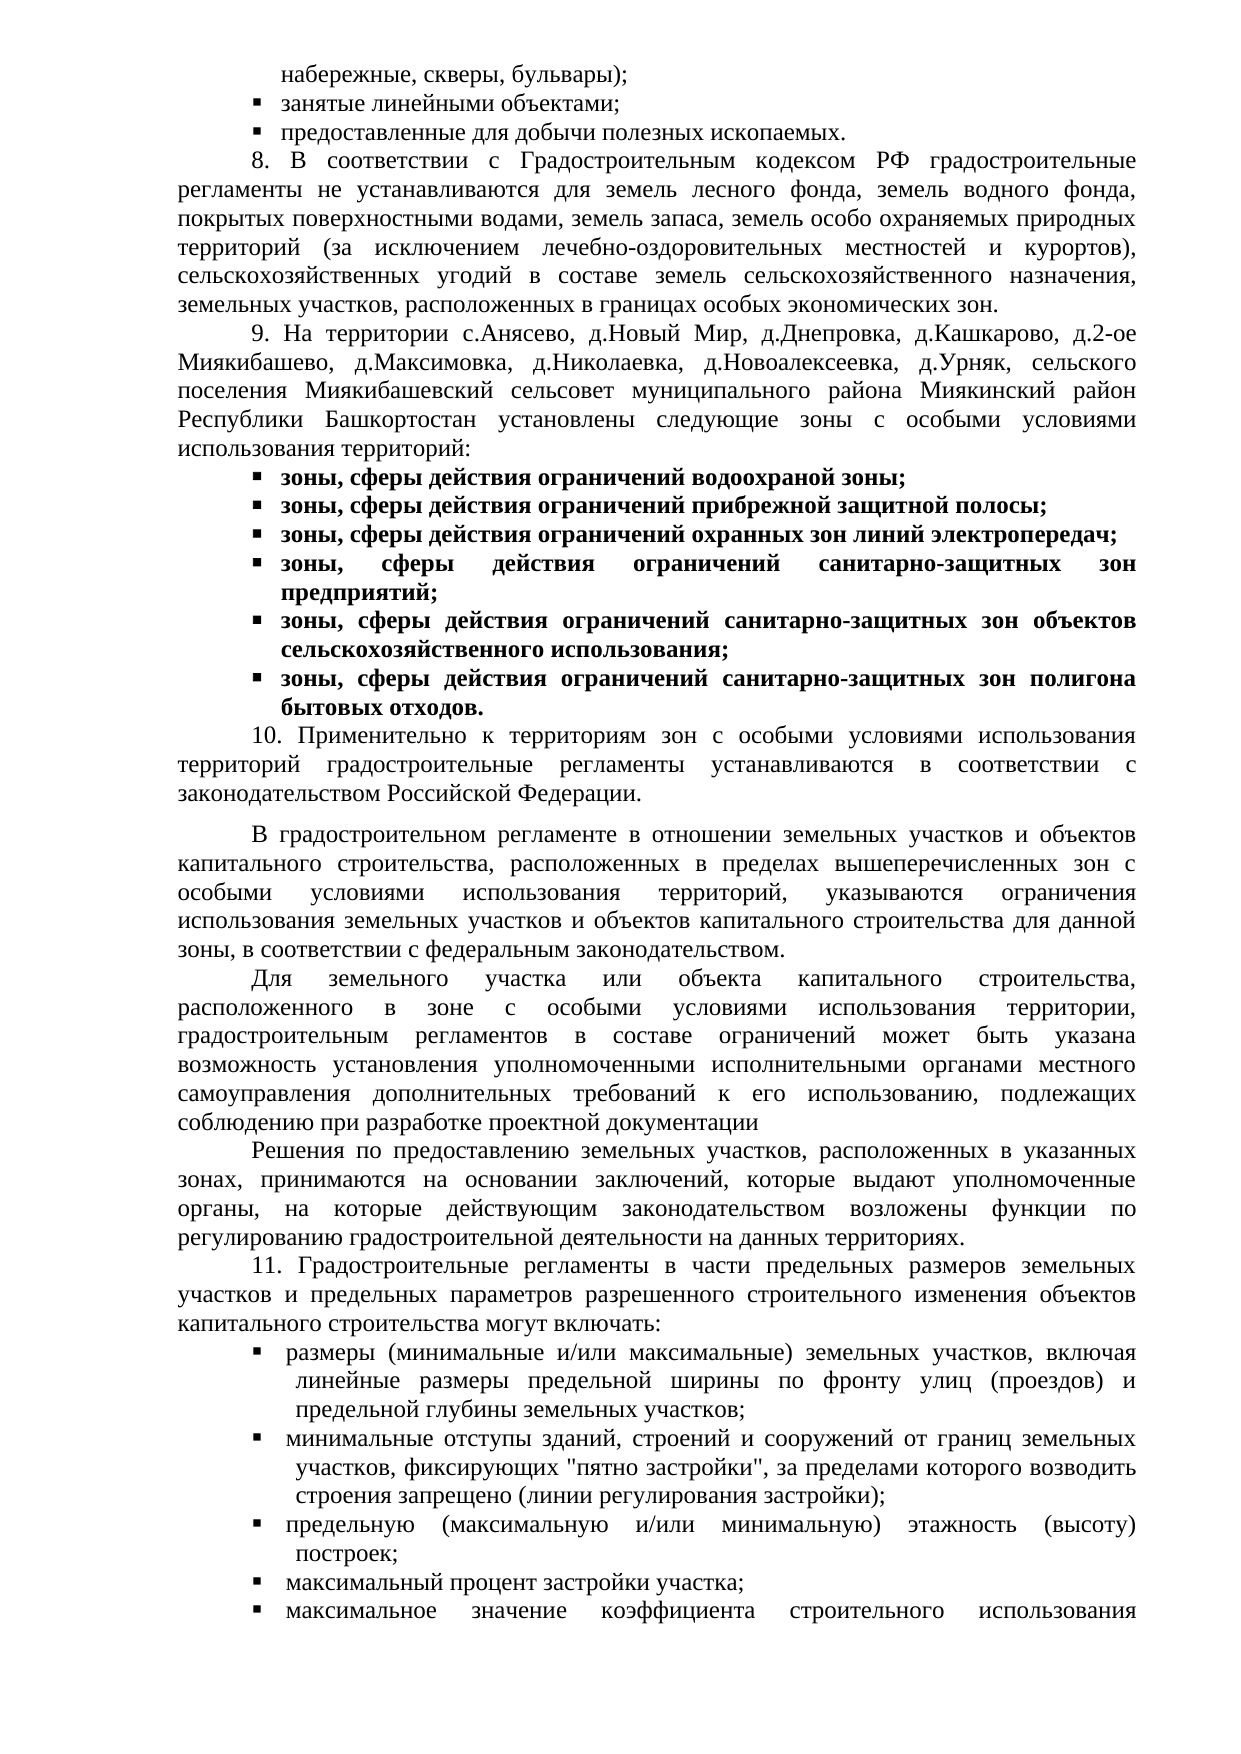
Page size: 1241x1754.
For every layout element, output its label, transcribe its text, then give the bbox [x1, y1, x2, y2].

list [251, 59, 1137, 88]
text Решения по предоставлению земельных участков, расположенных в указанных зонах, принимаются на основании заключений, которые выдают уполномоченные органы, на которые действующим законодательством возложены функции по регулированию градостроительной деятельности на данных территориях. [177, 1135, 1137, 1250]
text 9. На территории с.Анясево, д.Новый Мир, д.Днепровка, д.Кашкарово, д.2-ое Миякибашево, д.Максимовка, д.Николаевка, д.Новоалексеевка, д.Урняк, сельского поселения Миякибашевский сельсовет муниципального района Миякинский район Республики Башкортостан установлены следующие зоны с особыми условиями использования территорий: [177, 318, 1137, 462]
list максимальный процент застройки участка; [251, 1567, 1137, 1595]
list зоны, сферы действия ограничений санитарно-защитных зон предприятий; [251, 548, 1137, 605]
text 11. Градостроительные регламенты в части предельных размеров земельных участков и предельных параметров разрешенного строительного изменения объектов капитального строительства могут включать: [177, 1250, 1137, 1337]
text 10. Применительно к территориям зон с особыми условиями использования территорий градостроительные регламенты устанавливаются в соответствии с законодательством Российской Федерации. [177, 720, 1137, 807]
text Для земельного участка или объекта капитального строительства, расположенного в зоне с особыми условиями использования территории, градостроительным регламентов в составе ограничений может быть указана возможность установления уполномоченными исполнительными органами местного самоуправления дополнительных требований к его использованию, подлежащих соблюдению при разработке проектной документации [177, 963, 1137, 1135]
list зоны, сферы действия ограничений водоохраной зоны; [251, 462, 1137, 490]
text В градостроительном регламенте в отношении земельных участков и объектов капитального строительства, расположенных в пределах вышеперечисленных зон с особыми условиями использования территорий, указываются ограничения использования земельных участков и объектов капитального строительства для данной зоны, в соответствии с федеральным законодательством. [177, 819, 1137, 963]
list зоны, сферы действия ограничений охранных зон линий электропередач; [251, 519, 1137, 548]
list размеры (минимальные и/или максимальные) земельных участков, включая линейные размеры предельной ширины по фронту улиц (проездов) и предельной глубины земельных участков; [251, 1337, 1137, 1423]
list зоны, сферы действия ограничений санитарно-защитных зон объектов сельскохозяйственного использования; [251, 605, 1137, 663]
list зоны, сферы действия ограничений санитарно-защитных зон полигона бытовых отходов. [251, 663, 1137, 720]
text 8. В соответствии с Градостроительным кодексом РФ градостроительные регламенты не устанавливаются для земель лесного фонда, земель водного фонда, покрытых поверхностными водами, земель запаса, земель особо охраняемых природных территорий (за исключением лечебно-оздоровительных местностей и курортов), сельскохозяйственных угодий в составе земель сельскохозяйственного назначения, земельных участков, расположенных в границах особых экономических зон. [177, 145, 1137, 318]
list предельную (максимальную и/или минимальную) этажность (высоту) построек; [251, 1509, 1137, 1567]
list предоставленные для добычи полезных ископаемых. [251, 117, 1137, 145]
list минимальные отступы зданий, строений и сооружений от границ земельных участков, фиксирующих "пятно застройки", за пределами которого возводить строения запрещено (линии регулирования застройки); [251, 1423, 1137, 1509]
list зоны, сферы действия ограничений прибрежной защитной полосы; [251, 490, 1137, 519]
list занятые линейными объектами; [251, 88, 1137, 117]
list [251, 1595, 1137, 1624]
